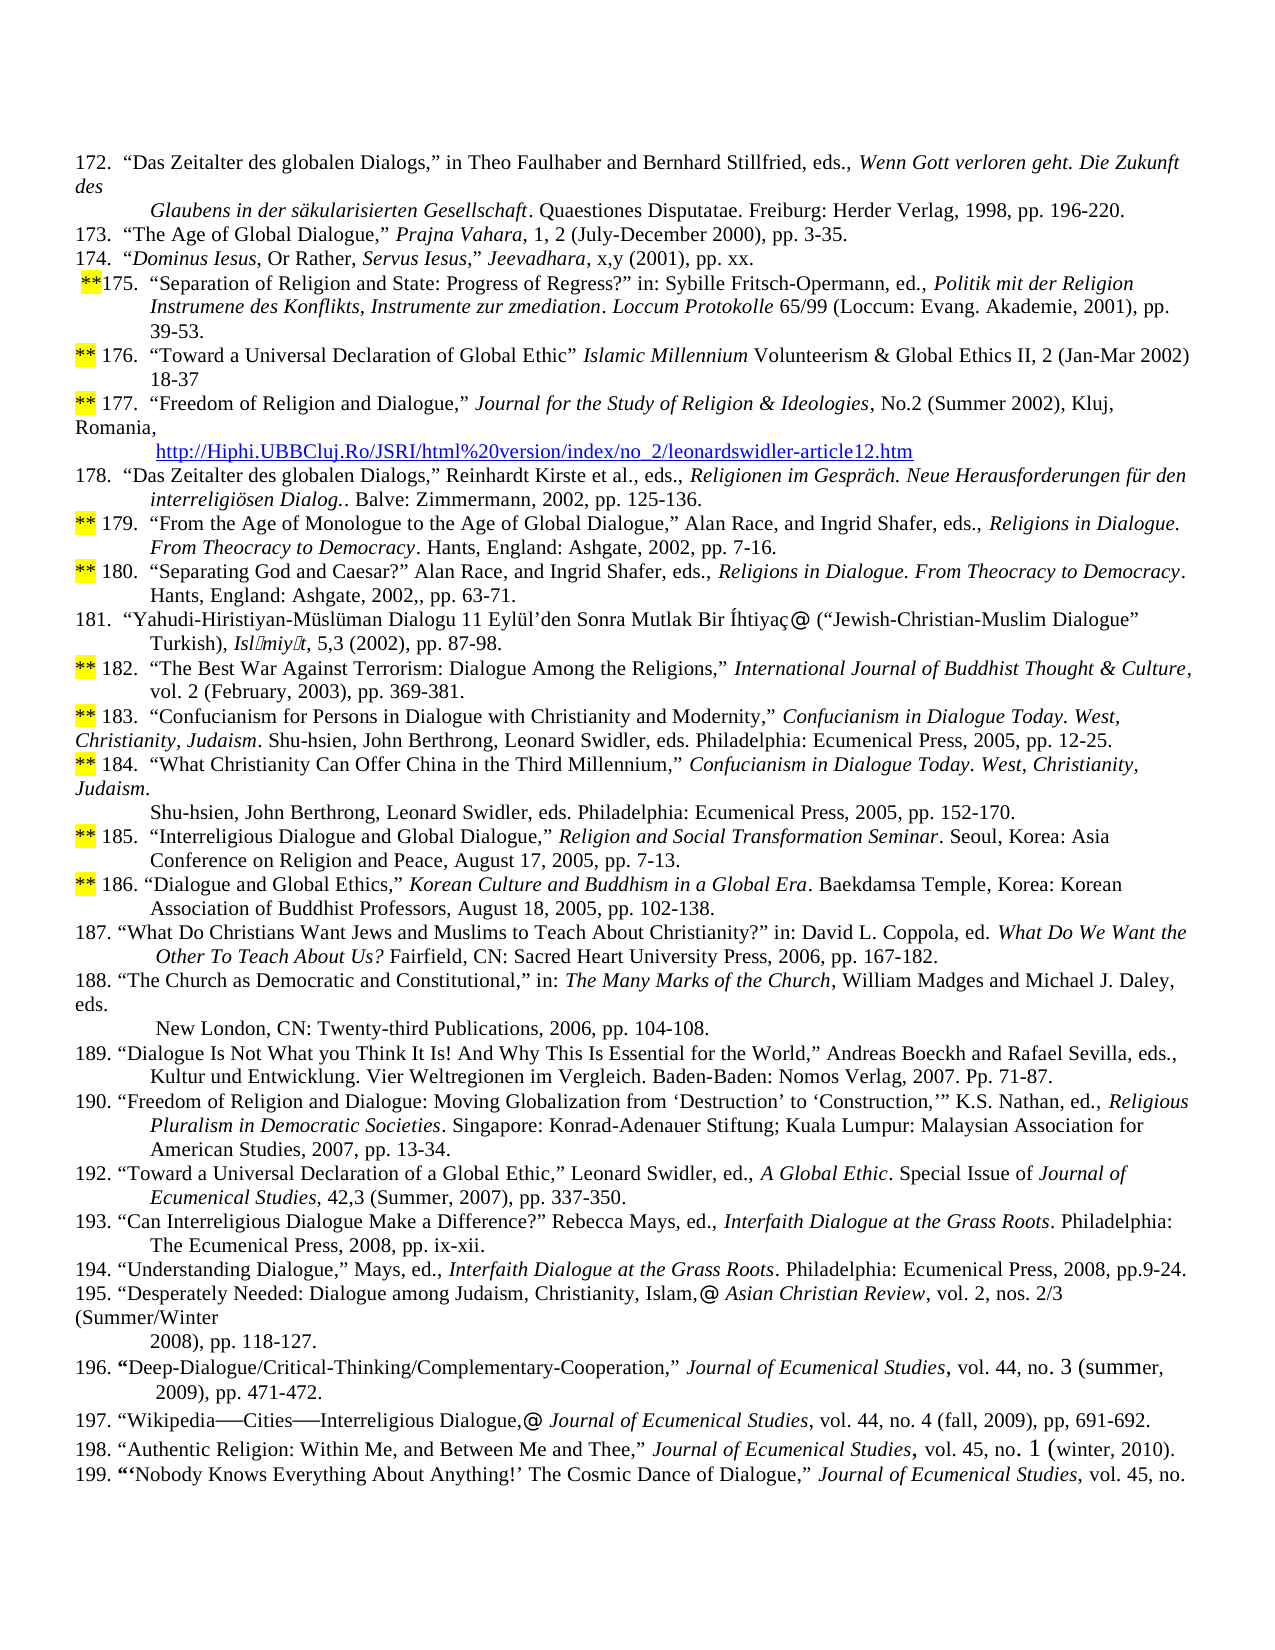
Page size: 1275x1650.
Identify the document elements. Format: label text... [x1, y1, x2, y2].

text ** 183. “Confucianism for Persons in Dialogue with Christianity and Modernity,” Confucianism in Dialogue Today. West, Christianity, Judaism. Shu-hsien, John Berthrong, Leonard Swidler, eds. Philadelphia: Ecumenical Press, 2005, pp. 12-25. [75, 703, 1200, 752]
text New London, CN: Twenty-third Publications, 2006, pp. 104-108. [75, 1016, 1200, 1040]
text ** 185. “Interreligious Dialogue and Global Dialogue,” Religion and Social Transformation Seminar. Seoul, Korea: Asia Conference on Religion and Peace, August 17, 2005, pp. 7-13. [75, 824, 1200, 872]
text 198. “Authentic Religion: Within Me, and Between Me and Thee,” Journal of Ecumenical Studies, vol. 45, no. 1 (winter, 2010). [75, 1433, 1200, 1462]
text 172. “Das Zeitalter des globalen Dialogs,” in Theo Faulhaber and Bernhard Stillfried, eds., Wenn Gott verloren geht. Die Zukunft des [75, 150, 1200, 198]
text **175. “Separation of Religion and State: Progress of Regress?” in: Sybille Fritsch-Opermann, ed., Politik mit der Religion Instrumene des Konflikts, Instrumente zur zmediation. Loccum Protokolle 65/99 (Loccum: Evang. Akademie, 2001), pp. 39-53. [75, 270, 1200, 342]
text 188. “The Church as Democratic and Constitutional,” in: The Many Marks of the Church, William Madges and Michael J. Daley, eds. [75, 968, 1200, 1016]
text 174. “Dominus Iesus, Or Rather, Servus Iesus,” Jeevadhara, x,y (2001), pp. xx. [75, 246, 1200, 270]
text 190. “Freedom of Religion and Dialogue: Moving Globalization from ‘Destruction’ to ‘Construction,’” K.S. Nathan, ed., Religious Pluralism in Democratic Societies. Singapore: Konrad-Adenauer Stiftung; Kuala Lumpur: Malaysian Association for American Studies, 2007, pp. 13-34. [75, 1088, 1200, 1161]
text 173. “The Age of Global Dialogue,” Prajna Vahara, 1, 2 (July-December 2000), pp. 3-35. [75, 222, 1200, 246]
text ** 177. “Freedom of Religion and Dialogue,” Journal for the Study of Religion & Ideologies, No.2 (Summer 2002), Kluj, Romania, [75, 391, 1200, 439]
text 192. “Toward a Universal Declaration of a Global Ethic,” Leonard Swidler, ed., A Global Ethic. Special Issue of Journal of Ecumenical Studies, 42,3 (Summer, 2007), pp. 337-350. [75, 1161, 1200, 1209]
text 194. “Understanding Dialogue,” Mays, ed., Interfaith Dialogue at the Grass Roots. Philadelphia: Ecumenical Press, 2008, pp.9-24. [75, 1257, 1200, 1281]
text ** 186. “Dialogue and Global Ethics,” Korean Culture and Buddhism in a Global Era. Baekdamsa Temple, Korea: Korean Association of Buddhist Professors, August 18, 2005, pp. 102-138. [75, 872, 1200, 920]
text ** 179. “From the Age of Monologue to the Age of Global Dialogue,” Alan Race, and Ingrid Shafer, eds., Religions in Dialogue. From Theocracy to Democracy. Hants, England: Ashgate, 2002, pp. 7-16. [75, 511, 1200, 559]
text http://Hiphi.UBBCluj.Ro/JSRI/html%20version/index/no_2/leonardswidler-article12.htm [75, 439, 1200, 463]
text 2008), pp. 118-127. [75, 1329, 1200, 1353]
text 178. “Das Zeitalter des globalen Dialogs,” Reinhardt Kirste et al., eds., Religionen im Gespräch. Neue Herausforderungen für den interreligiösen Dialog.. Balve: Zimmermann, 2002, pp. 125-136. [75, 463, 1200, 511]
text ** 176. “Toward a Universal Declaration of Global Ethic” Islamic Millennium Volunteerism & Global Ethics II, 2 (Jan-Mar 2002) 18-37 [75, 342, 1200, 391]
text 196. “Deep-Dialogue/Critical-Thinking/Complementary-Cooperation,” Journal of Ecumenical Studies, vol. 44, no. 3 (summer, [75, 1353, 1200, 1380]
text 181. “Yahudi-Hiristiyan-Müslüman Dialogu 11 Eylül’den Sonra Mutlak Bir Íhtiyaç (“Jewish-Christian-Muslim Dialogue” Turkish), Islmiyt, 5,3 (2002), pp. 87-98. [75, 607, 1200, 655]
text Glaubens in der säkularisierten Gesellschaft. Quaestiones Disputatae. Freiburg: Herder Verlag, 1998, pp. 196-220. [75, 198, 1200, 222]
text 2009), pp. 471-472. [75, 1380, 1200, 1404]
text 193. “Can Interreligious Dialogue Make a Difference?” Rebecca Mays, ed., Interfaith Dialogue at the Grass Roots. Philadelphia: The Ecumenical Press, 2008, pp. ix-xii. [75, 1209, 1200, 1257]
text ** 184. “What Christianity Can Offer China in the Third Millennium,” Confucianism in Dialogue Today. West, Christianity, Judaism. [75, 752, 1200, 800]
text ** 180. “Separating God and Caesar?” Alan Race, and Ingrid Shafer, eds., Religions in Dialogue. From Theocracy to Democracy. Hants, England: Ashgate, 2002,, pp. 63-71. [75, 559, 1200, 607]
text Shu-hsien, John Berthrong, Leonard Swidler, eds. Philadelphia: Ecumenical Press, 2005, pp. 152-170. [75, 800, 1200, 824]
text 199. “‘Nobody Knows Everything About Anything!’ The Cosmic Dance of Dialogue,” Journal of Ecumenical Studies, vol. 45, no. [75, 1462, 1200, 1486]
text Other To Teach About Us? Fairfield, CN: Sacred Heart University Press, 2006, pp. 167-182. [75, 944, 1200, 968]
text 187. “What Do Christians Want Jews and Muslims to Teach About Christianity?” in: David L. Coppola, ed. What Do We Want the [75, 920, 1200, 944]
text 195. “Desperately Needed: Dialogue among Judaism, Christianity, Islam, Asian Christian Review, vol. 2, nos. 2/3 (Summer/Winter [75, 1281, 1200, 1329]
text 189. “Dialogue Is Not What you Think It Is! And Why This Is Essential for the World,” Andreas Boeckh and Rafael Sevilla, eds., Kultur und Entwicklung. Vier Weltregionen im Vergleich. Baden-Baden: Nomos Verlag, 2007. Pp. 71-87. [75, 1040, 1200, 1088]
text ** 182. “The Best War Against Terrorism: Dialogue Among the Religions,” International Journal of Buddhist Thought & Culture, vol. 2 (February, 2003), pp. 369-381. [75, 655, 1200, 703]
text 197. “Wikipedia—Cities—Interreligious Dialogue, Journal of Ecumenical Studies, vol. 44, no. 4 (fall, 2009), pp, 691-692. [75, 1404, 1200, 1433]
